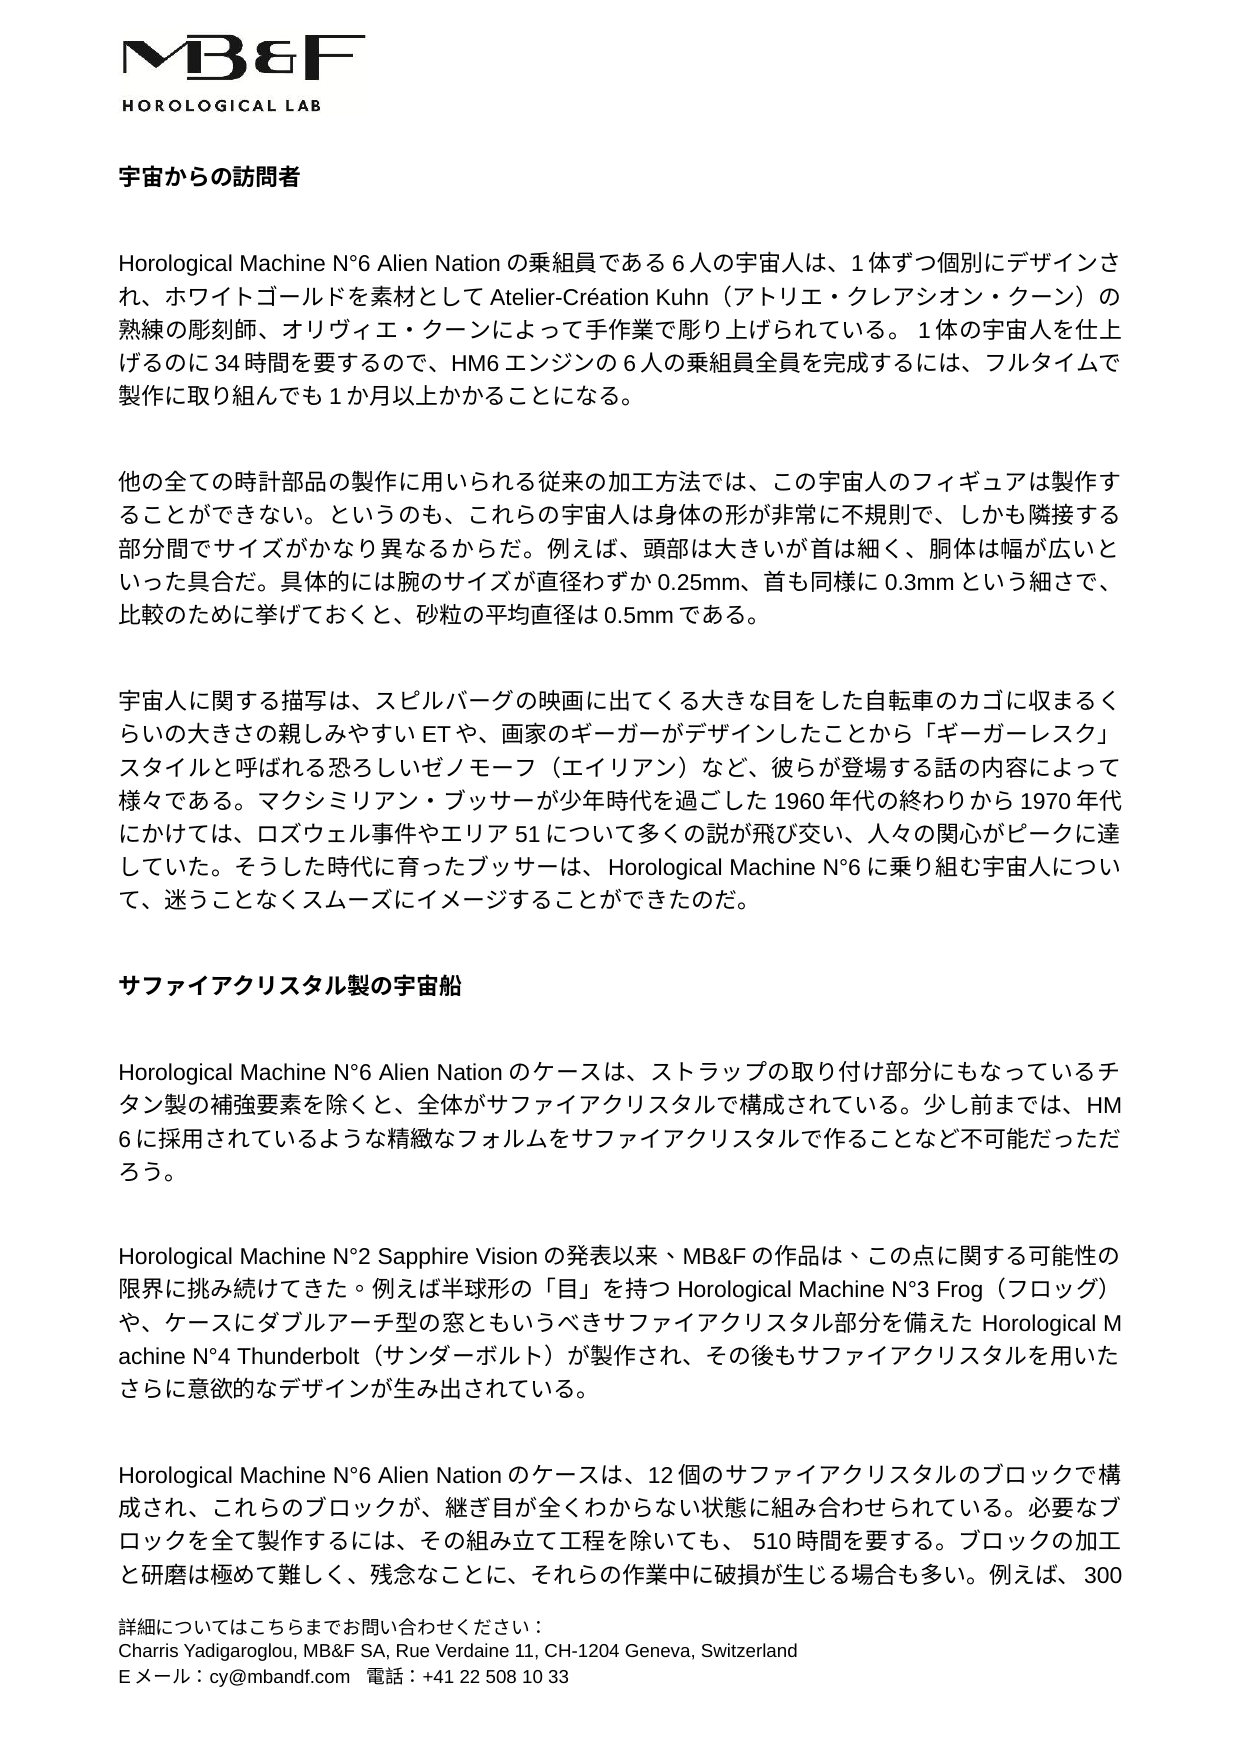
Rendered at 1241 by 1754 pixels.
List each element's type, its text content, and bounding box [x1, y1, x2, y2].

picture [118, 29, 370, 116]
text サファイアクリスタル製の宇宙船 [118, 968, 1122, 1001]
text 宇宙人に関する描写は、スピルバーグの映画に出てくる大きな目をした自転車のカゴに収まるくらいの大きさの親しみやすいETや、画家のギーガーがデザインしたことから「ギーガーレスク」スタイルと呼ばれる恐ろしいゼノモーフ（エイリアン）など、彼らが登場する話の内容によって様々である。マクシミリアン・ブッサーが少年時代を過ごした1960年代の終わりから1970年代にかけては、ロズウェル事件やエリア51について多くの説が飛び交い、人々の関心がピークに達していた。そうした時代に育ったブッサーは、Horological Machine N°6に乗り組む宇宙人について、迷うことなくスムーズにイメージすることができたのだ。 [118, 683, 1122, 916]
text Horological Machine N°6 Alien Nationの乗組員である6人の宇宙人は、1体ずつ個別にデザインされ、ホワイトゴールドを素材としてAtelier-Création Kuhn（アトリエ・クレアシオン・クーン）の熟練の彫刻師、オリヴィエ・クーンによって手作業で彫り上げられている。 1体の宇宙人を仕上げるのに34時間を要するので、HM6エンジンの6人の乗組員全員を完成するには、フルタイムで製作に取り組んでも1か月以上かかることになる。 [118, 245, 1122, 411]
text 他の全ての時計部品の製作に用いられる従来の加工方法では、この宇宙人のフィギュアは製作することができない。というのも、これらの宇宙人は身体の形が非常に不規則で、しかも隣接する部分間でサイズがかなり異なるからだ。例えば、頭部は大きいが首は細く、胴体は幅が広いといった具合だ。具体的には腕のサイズが直径わずか0.25mm、首も同様に0.3mmという細さで、 比較のために挙げておくと、砂粒の平均直径は0.5mmである。 [118, 464, 1122, 630]
text Horological Machine N°2 Sapphire Visionの発表以来、MB&Fの作品は、この点に関する可能性の限界に挑み続けてきた。例えば半球形の「目」を持つHorological Machine N°3 Frog（フロッグ）や、ケースにダブルアーチ型の窓ともいうべきサファイアクリスタル部分を備えたHorological Machine N°4 Thunderbolt（サンダーボルト）が製作され、その後もサファイアクリスタルを用いたさらに意欲的なデザインが生み出されている。 [118, 1240, 1122, 1404]
text 宇宙からの訪問者 [118, 159, 1122, 192]
text Horological Machine N°6 Alien Nationのケースは、ストラップの取り付け部分にもなっているチタン製の補強要素を除くと、全体がサファイアクリスタルで構成されている。少し前までは、HM6に採用されているような精緻なフォルムをサファイアクリスタルで作ることなど不可能だっただろう。 [118, 1054, 1122, 1187]
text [118, 1457, 1122, 1590]
